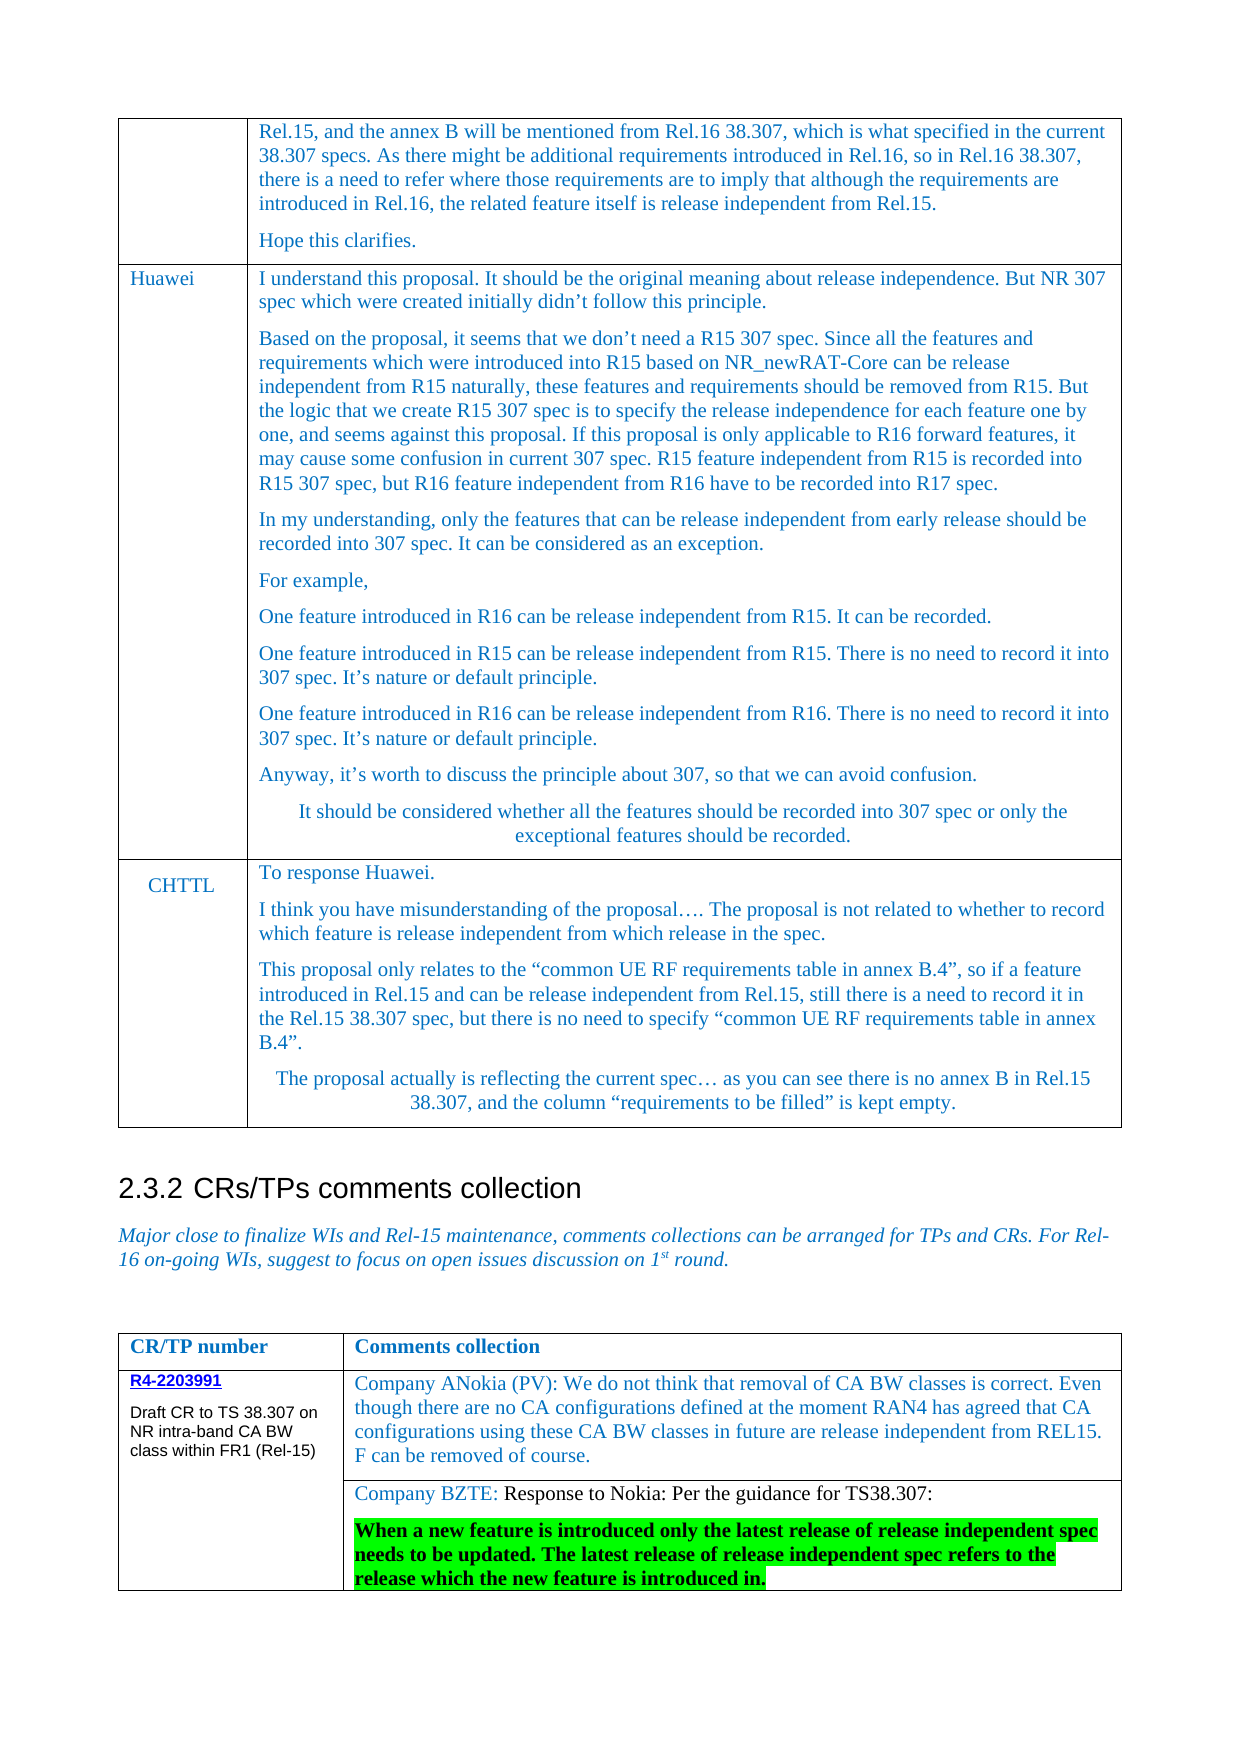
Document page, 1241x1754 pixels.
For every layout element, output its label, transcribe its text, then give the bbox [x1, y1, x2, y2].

table_cell [248, 119, 1121, 264]
table_cell [119, 119, 247, 264]
table_header [119, 860, 247, 1127]
table_cell [344, 1481, 1121, 1590]
table_header [248, 860, 1121, 1127]
text Major close to finalize WIs and Rel-15 maintenance, comments collections can be arranged for TPs and CRs. For Rel-16 on-going WIs, suggest to focus on open issues discussion on 1st round. [118, 1223, 1122, 1271]
table_cell [248, 265, 1121, 859]
table_header CR/TP number [119, 1334, 343, 1370]
table_cell [119, 265, 247, 859]
table_cell [344, 1371, 1121, 1480]
subtitle CRs/TPs comments collection [118, 1171, 1122, 1204]
table_cell R4-2203991 Draft CR to TS 38.307 on NR intra-band CA BW class within FR1 (Rel-15) [119, 1371, 343, 1590]
table_header Comments collection [344, 1334, 1121, 1370]
